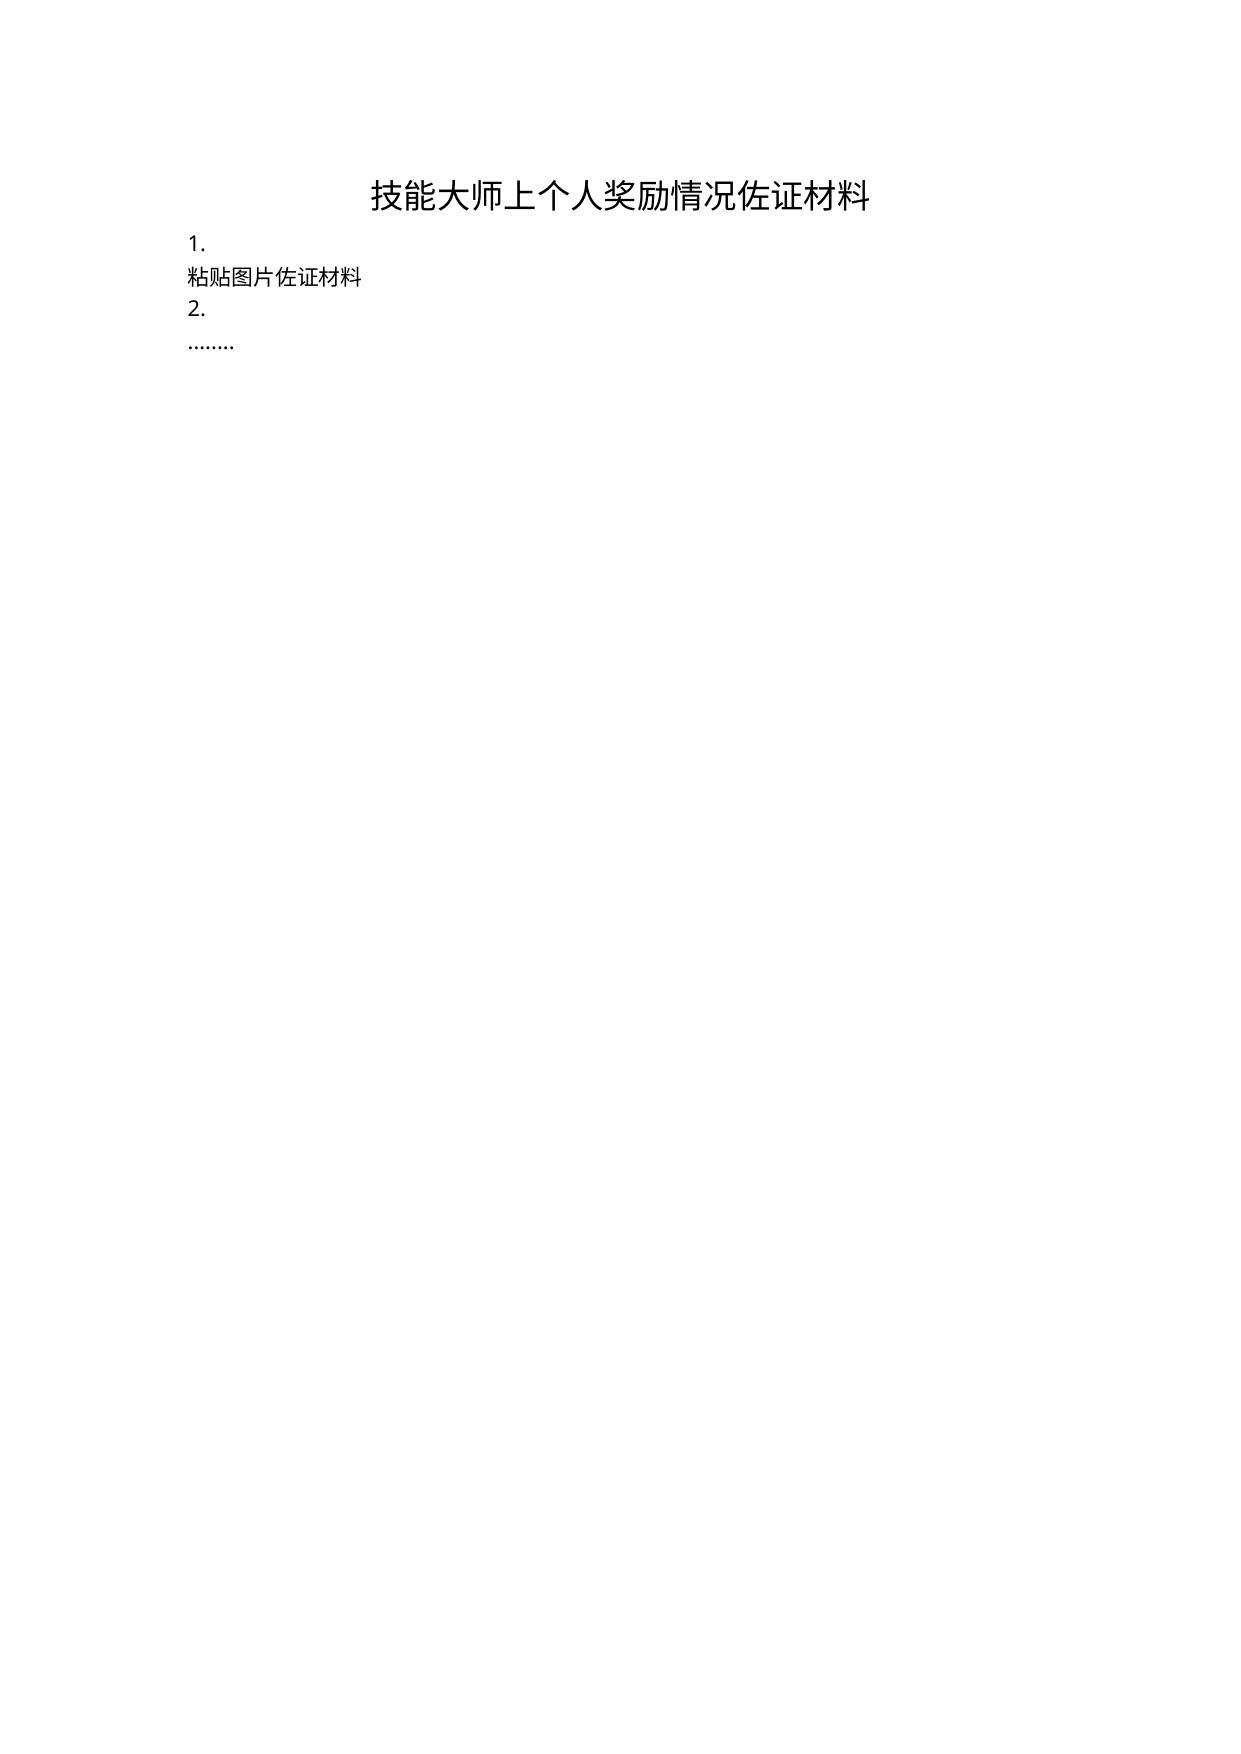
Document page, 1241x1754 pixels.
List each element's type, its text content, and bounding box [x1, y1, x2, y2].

text 1. [187, 227, 1053, 259]
text ........ [187, 324, 1053, 357]
text 粘贴图片佐证材料 [187, 259, 1053, 292]
text 2. [187, 292, 1053, 324]
text 技能大师上个人奖励情况佐证材料 [187, 162, 1053, 227]
